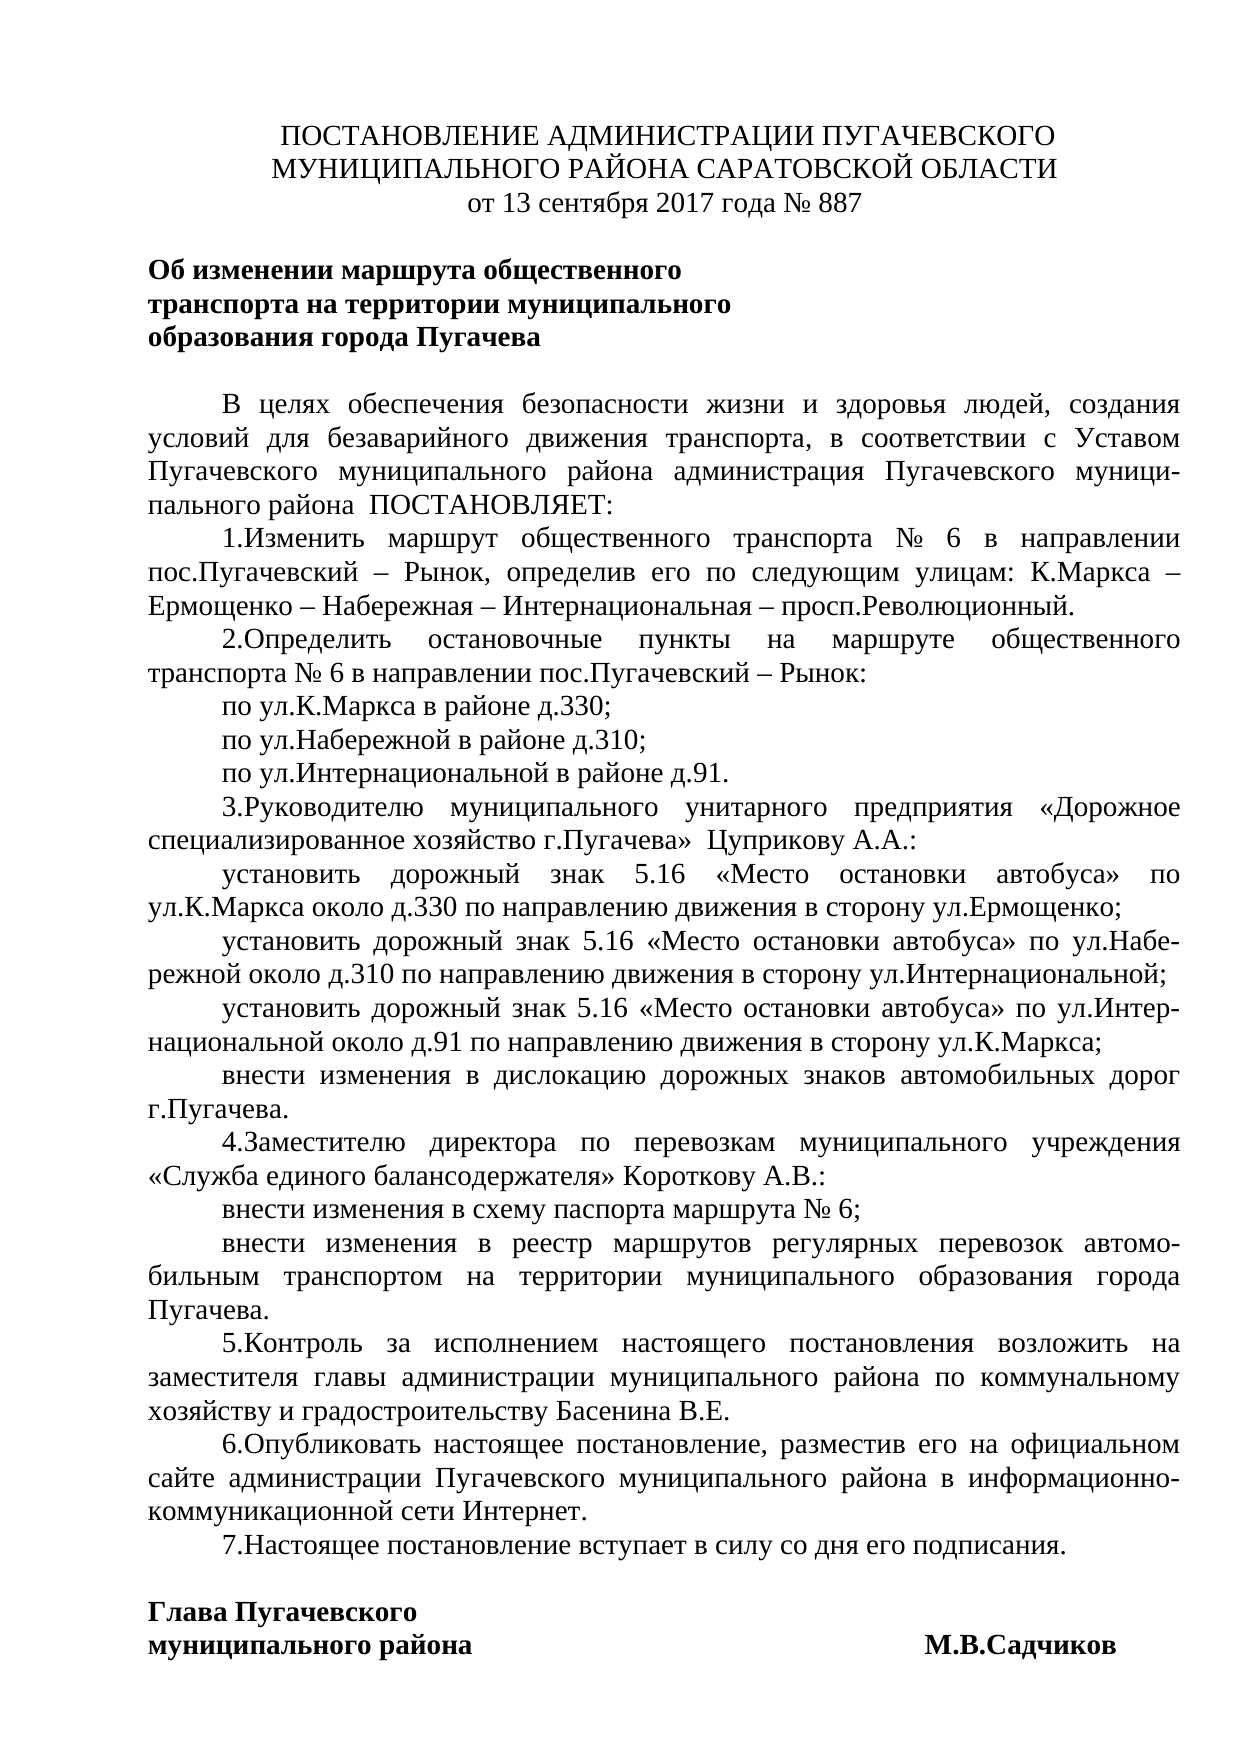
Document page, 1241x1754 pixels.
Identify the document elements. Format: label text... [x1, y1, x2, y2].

text по ул.К.Маркса в районе д.330; [148, 688, 1181, 722]
text В целях обеспечения безопасности жизни и здоровья людей, создания условий для безаварийного движения транспорта, в соответствии с Уставом Пугачевского муниципального района администрация Пугачевского муници-пального района ПОСТАНОВЛЯЕТ: [148, 386, 1181, 521]
text ПОСТАНОВЛЕНИЕ АДМИНИСТРАЦИИ ПУГАЧЕВСКОГО МУНИЦИПАЛЬНОГО РАЙОНА САРАТОВСКОЙ ОБЛАСТИ [148, 118, 1181, 185]
text 1.Изменить маршрут общественного транспорта № 6 в направлении пос.Пугачевский – Рынок, определив его по следующим улицам: К.Маркса – Ермощенко – Набережная – Интернациональная – просп.Революционный. [148, 521, 1181, 621]
text внести изменения в реестр маршрутов регулярных перевозок автомо-бильным транспортом на территории муниципального образования города Пугачева. [148, 1225, 1181, 1326]
text 3.Руководителю муниципального унитарного предприятия «Дорожное специализированное хозяйство г.Пугачева» Цуприкову А.А.: [148, 789, 1181, 856]
text 2.Определить остановочные пункты на маршруте общественного транспорта № 6 в направлении пос.Пугачевский – Рынок: [148, 621, 1181, 688]
text установить дорожный знак 5.16 «Место остановки автобуса» по ул.Набе-режной около д.310 по направлению движения в сторону ул.Интернациональной; [148, 923, 1181, 990]
text установить дорожный знак 5.16 «Место остановки автобуса» по ул.К.Маркса около д.330 по направлению движения в сторону ул.Ермощенко; [148, 856, 1181, 923]
text внести изменения в дислокацию дорожных знаков автомобильных дорог г.Пугачева. [148, 1057, 1181, 1124]
text 7.Настоящее постановление вступает в силу со дня его подписания. [148, 1527, 1181, 1560]
text установить дорожный знак 5.16 «Место остановки автобуса» по ул.Интер-национальной около д.91 по направлению движения в сторону ул.К.Маркса; [148, 990, 1181, 1057]
text Об изменении маршрута общественного [148, 252, 1181, 286]
text Глава Пугачевского [148, 1594, 1181, 1627]
text транспорта на территории муниципального [148, 286, 1181, 319]
text 6.Опубликовать настоящее постановление, разместив его на официальном сайте администрации Пугачевского муниципального района в информационно-коммуникационной сети Интернет. [148, 1426, 1181, 1527]
text по ул.Набережной в районе д.310; [148, 722, 1181, 755]
text внести изменения в схему паспорта маршрута № 6; [148, 1191, 1181, 1225]
text 5.Контроль за исполнением настоящего постановления возложить на заместителя главы администрации муниципального района по коммунальному хозяйству и градостроительству Басенина В.Е. [148, 1326, 1181, 1426]
text муниципального района М.В.Садчиков [148, 1627, 1181, 1661]
text от 13 сентября 2017 года № 887 [148, 185, 1181, 219]
text образования города Пугачева [148, 319, 1181, 353]
text 4.Заместителю директора по перевозкам муниципального учреждения «Служба единого балансодержателя» Короткову А.В.: [148, 1124, 1181, 1191]
text по ул.Интернациональной в районе д.91. [148, 755, 1181, 789]
